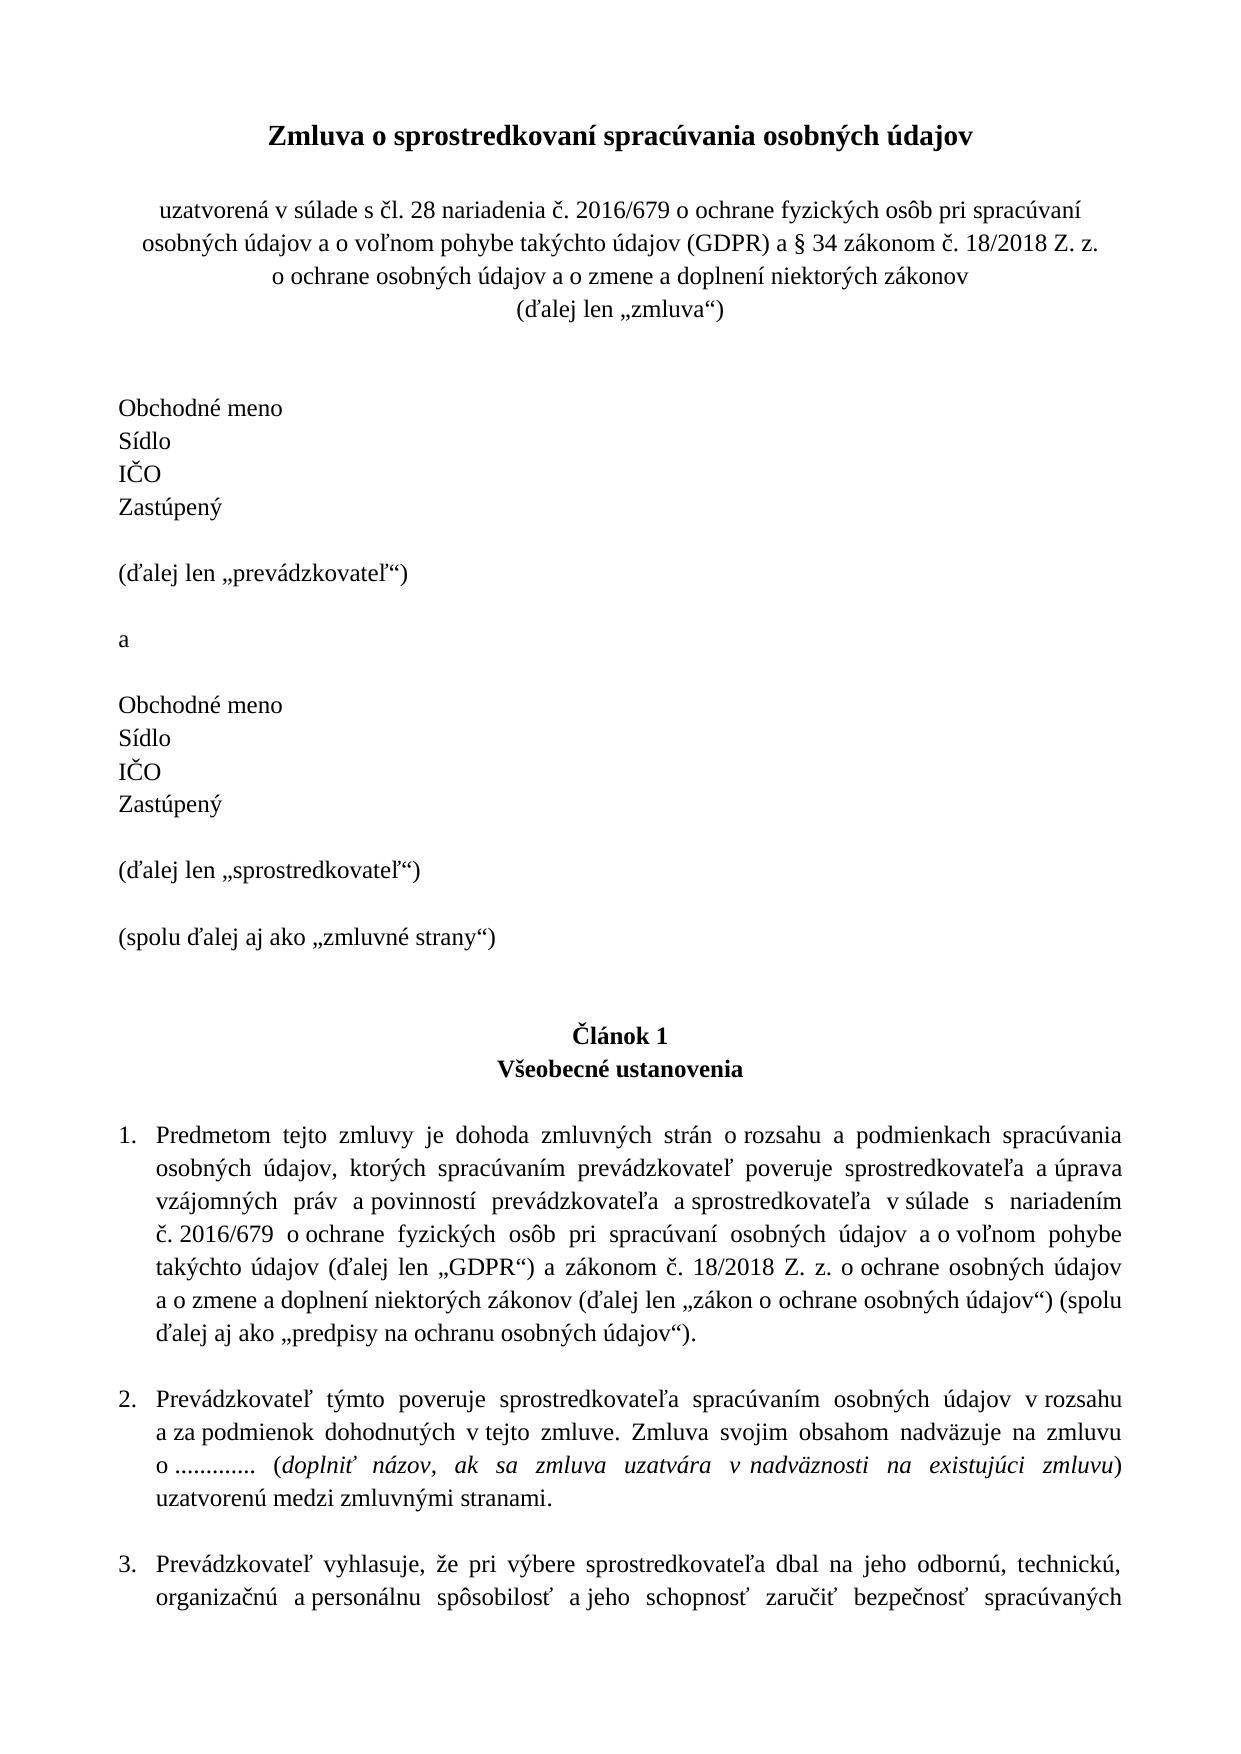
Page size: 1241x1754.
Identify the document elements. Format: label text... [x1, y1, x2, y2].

list Predmetom tejto zmluvy je dohoda zmluvných strán o rozsahu a podmienkach spracúvania osobných údajov, ktorých spracúvaním prevádzkovateľ poveruje sprostredkovateľa a úprava vzájomných práv a povinností prevádzkovateľa a sprostredkovateľa v súlade s nariadením č. 2016/679 o ochrane fyzických osôb pri spracúvaní osobných údajov a o voľnom pohybe takýchto údajov (ďalej len „GDPR“) a zákonom č. 18/2018 Z. z. o ochrane osobných údajov a o zmene a doplnení niektorých zákonov (ďalej len „zákon o ochrane osobných údajov“) (spolu ďalej aj ako „predpisy na ochranu osobných údajov“). [118, 1120, 1122, 1347]
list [118, 1549, 1122, 1611]
text IČO [118, 459, 1122, 488]
text Všeobecné ustanovenia [118, 1054, 1122, 1082]
text a [118, 624, 1122, 653]
text (ďalej len „zmluva“) [118, 294, 1122, 323]
text Sídlo [118, 723, 1122, 752]
text Sídlo [118, 426, 1122, 455]
text Zastúpený [118, 789, 1122, 818]
text (ďalej len „sprostredkovateľ“) [118, 856, 1122, 884]
text IČO [118, 757, 1122, 785]
list Prevádzkovateľ týmto poveruje sprostredkovateľa spracúvaním osobných údajov v rozsahu a za podmienok dohodnutých v tejto zmluve. Zmluva svojim obsahom nadväzuje na zmluvu o ............. (doplniť názov, ak sa zmluva uzatvára v nadväznosti na existujúci zmluvu) uzatvorenú medzi zmluvnými stranami. [118, 1384, 1122, 1512]
text Zastúpený [118, 492, 1122, 521]
text Obchodné meno [118, 691, 1122, 719]
text uzatvorená v súlade s čl. 28 nariadenia č. 2016/679 o ochrane fyzických osôb pri spracúvaní osobných údajov a o voľnom pohybe takýchto údajov (GDPR) a § 34 zákonom č. 18/2018 Z. z. o ochrane osobných údajov a o zmene a doplnení niektorých zákonov [118, 195, 1122, 290]
text Obchodné meno [118, 393, 1122, 422]
text (ďalej len „prevádzkovateľ“) [118, 558, 1122, 587]
text Článok 1 [118, 1021, 1122, 1049]
text Zmluva o sprostredkovaní spracúvania osobných údajov [118, 118, 1122, 152]
text (spolu ďalej aj ako „zmluvné strany“) [118, 922, 1122, 950]
